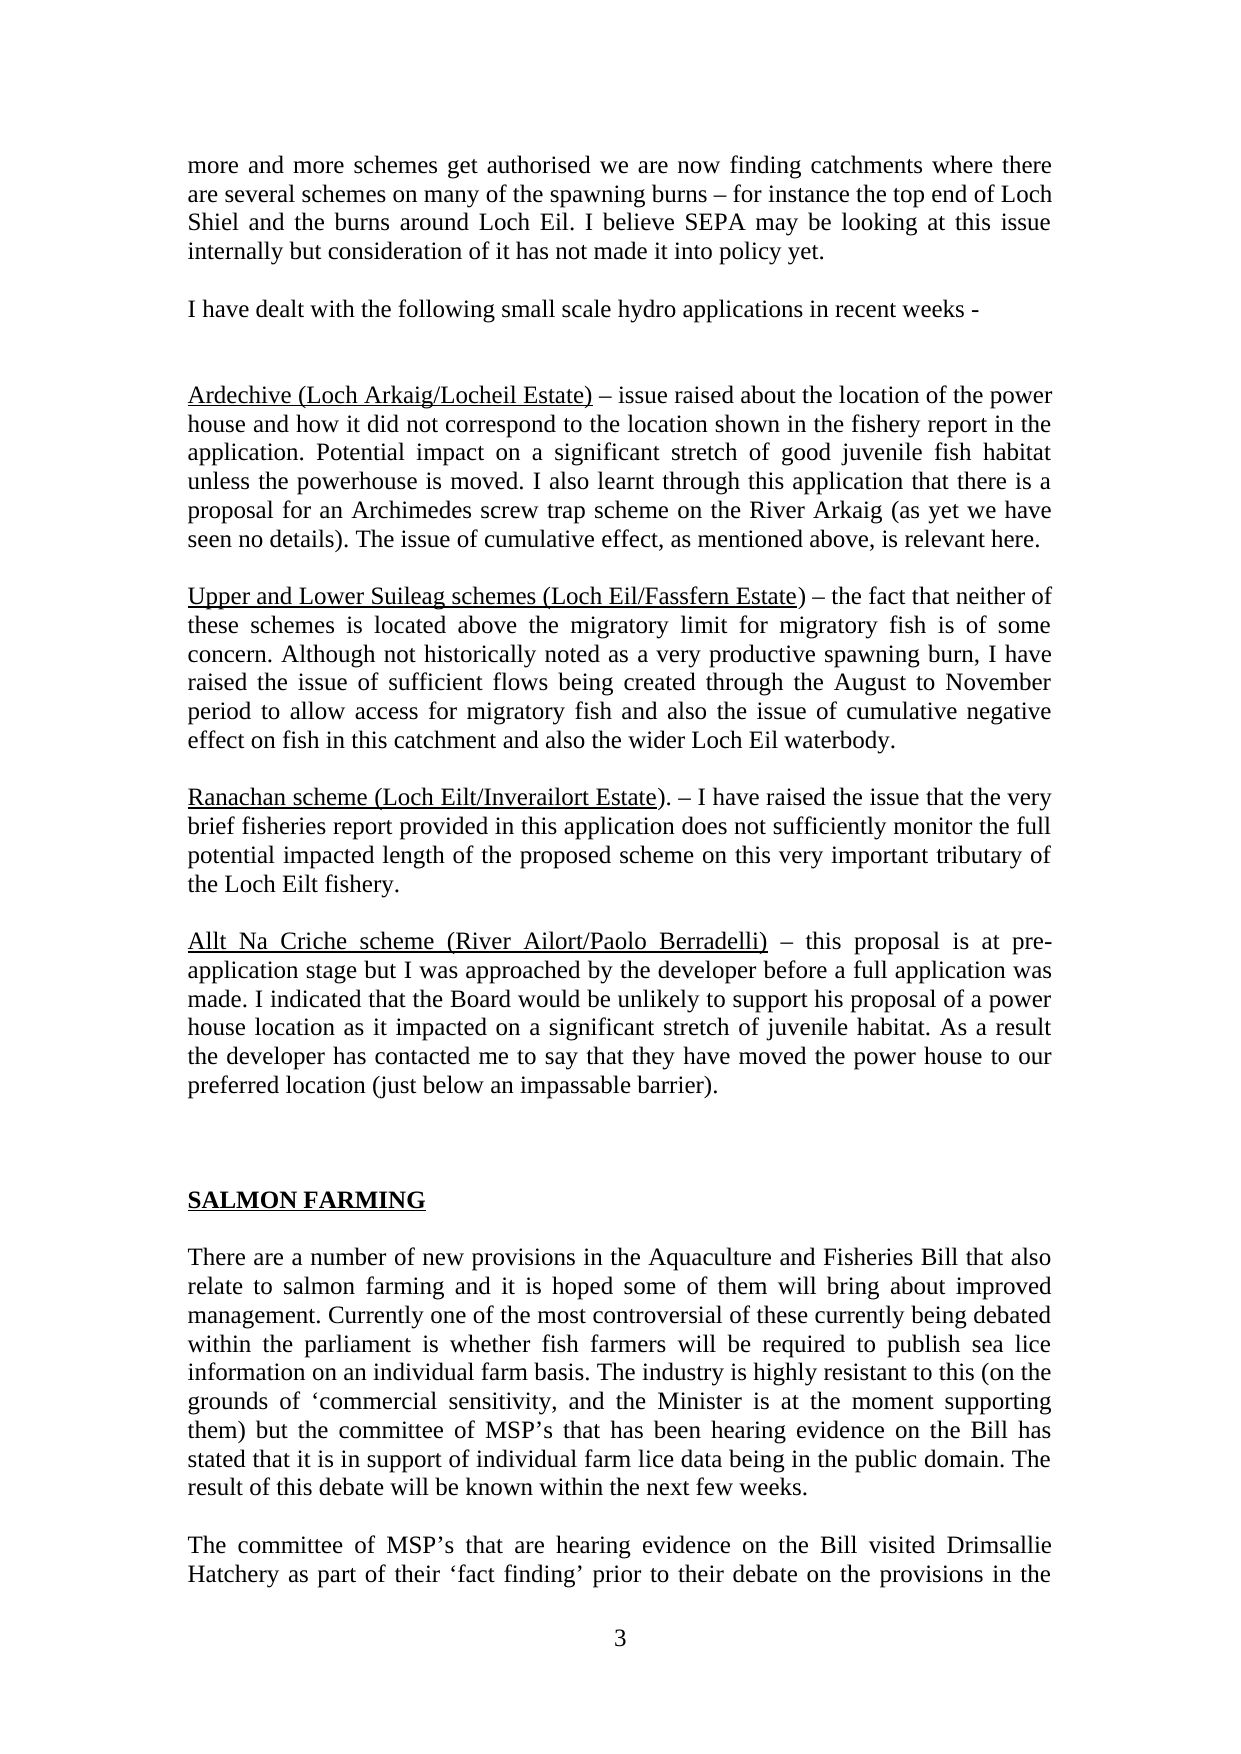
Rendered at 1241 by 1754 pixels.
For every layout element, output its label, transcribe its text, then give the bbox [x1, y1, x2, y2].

text There are a number of new provisions in the Aquaculture and Fisheries Bill that also relate to salmon farming and it is hoped some of them will bring about improved management. Currently one of the most controversial of these currently being debated within the parliament is whether fish farmers will be required to publish sea lice information on an individual farm basis. The industry is highly resistant to this (on the grounds of ‘commercial sensitivity, and the Minister is at the moment supporting them) but the committee of MSP’s that has been hearing evidence on the Bill has stated that it is in support of individual farm lice data being in the public domain. The result of this debate will be known within the next few weeks. [187, 1242, 1053, 1501]
text SALMON FARMING [187, 1185, 1053, 1214]
text Ranachan scheme (Loch Eilt/Inverailort Estate). – I have raised the issue that the very brief fisheries report provided in this application does not sufficiently monitor the full potential impacted length of the proposed scheme on this very important tributary of the Loch Eilt fishery. [187, 782, 1053, 897]
text I have dealt with the following small scale hydro applications in recent weeks - [187, 294, 1053, 322]
text Ardechive (Loch Arkaig/Locheil Estate) – issue raised about the location of the power house and how it did not correspond to the location shown in the fishery report in the application. Potential impact on a significant stretch of good juvenile fish habitat unless the powerhouse is moved. I also learnt through this application that there is a proposal for an Archimedes screw trap scheme on the River Arkaig (as yet we have seen no details). The issue of cumulative effect, as mentioned above, is relevant here. [187, 380, 1053, 552]
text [187, 1530, 1053, 1587]
text Upper and Lower Suileag schemes (Loch Eil/Fassfern Estate) – the fact that neither of these schemes is located above the migratory limit for migratory fish is of some concern. Although not historically noted as a very productive spawning burn, I have raised the issue of sufficient flows being created through the August to November period to allow access for migratory fish and also the issue of cumulative negative effect on fish in this catchment and also the wider Loch Eil waterbody. [187, 581, 1053, 754]
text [187, 150, 1053, 265]
text Allt Na Criche scheme (River Ailort/Paolo Berradelli) – this proposal is at pre-application stage but I was approached by the developer before a full application was made. I indicated that the Board would be unlikely to support his proposal of a power house location as it impacted on a significant stretch of juvenile habitat. As a result the developer has contacted me to say that they have moved the power house to our preferred location (just below an impassable barrier). [187, 926, 1053, 1099]
